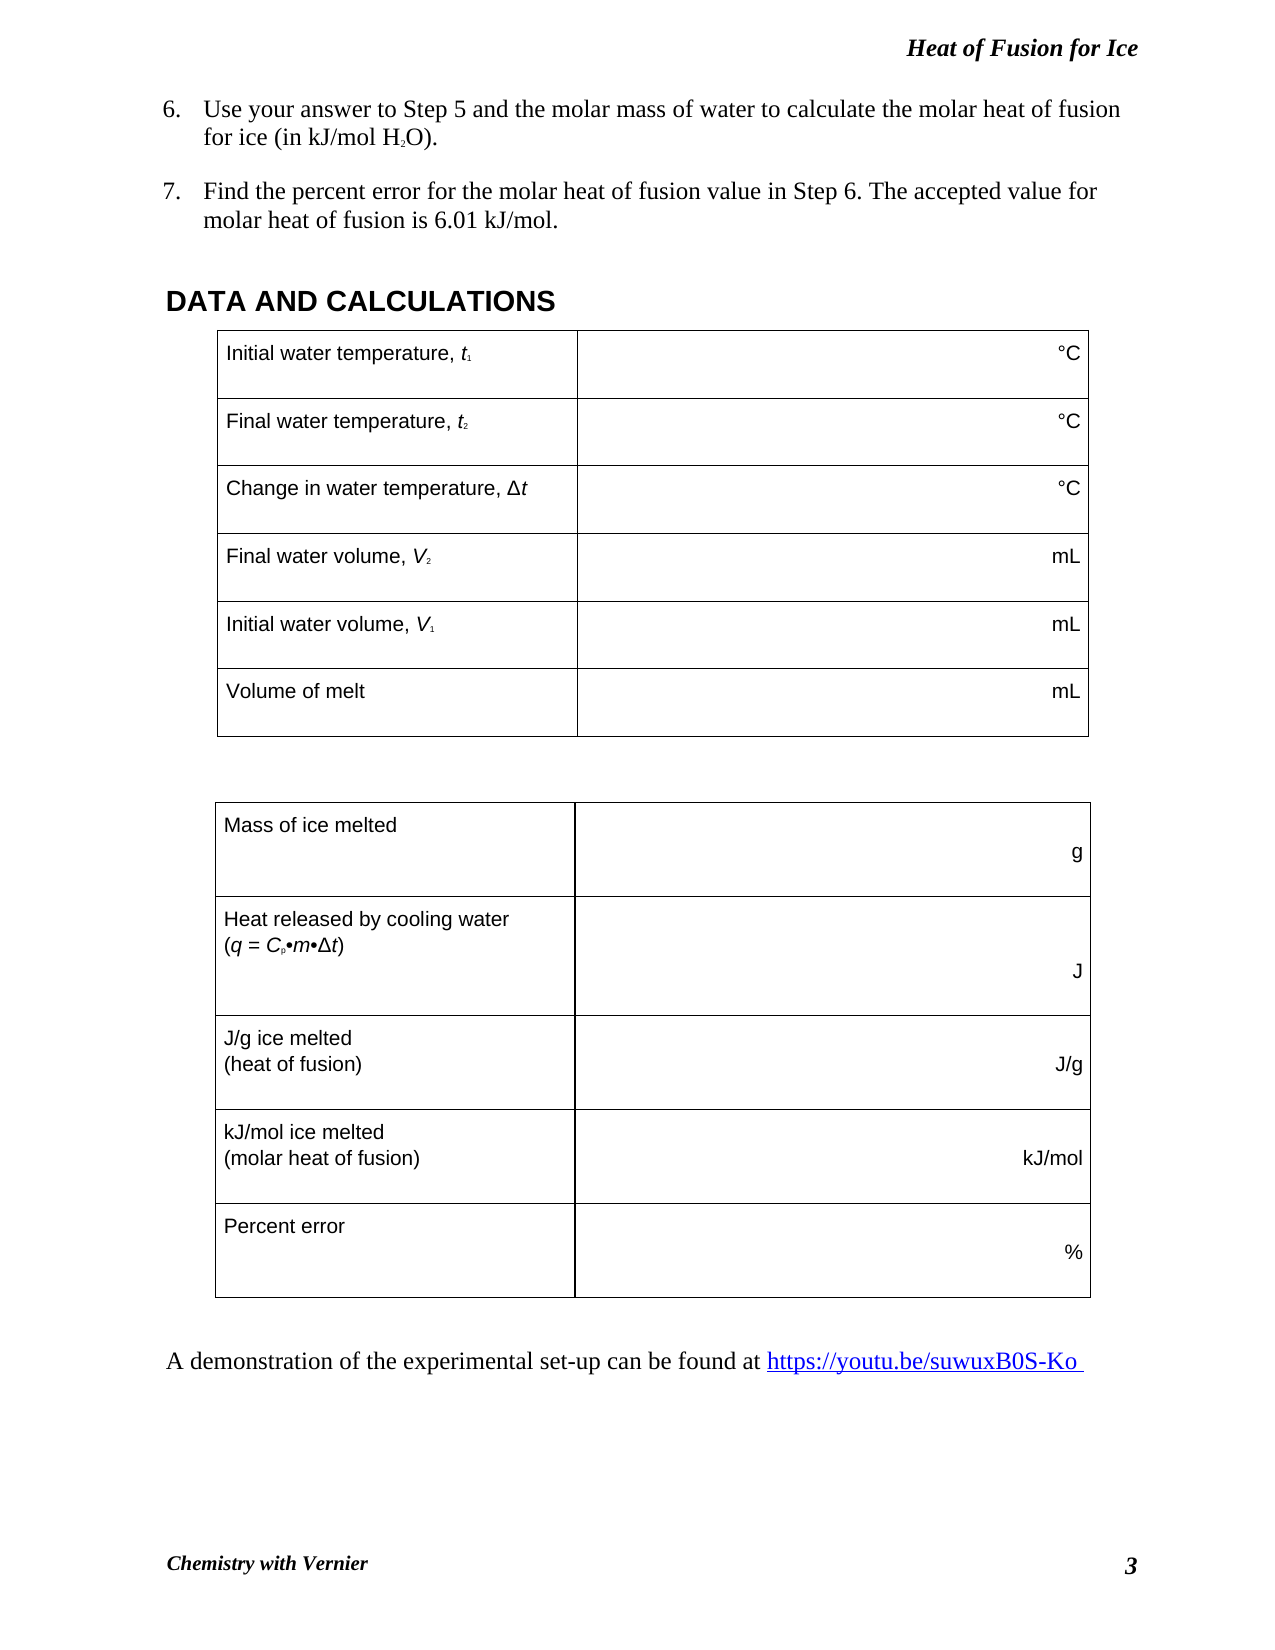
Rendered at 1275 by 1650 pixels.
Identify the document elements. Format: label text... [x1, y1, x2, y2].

subtitle DATA and calculations [166, 284, 1141, 317]
table_cell °C [578, 399, 1088, 465]
table_header Mass of ice melted [216, 803, 574, 896]
table_cell J/g [576, 1016, 1090, 1109]
table_cell mL [578, 602, 1088, 668]
table_cell kJ/mol ice melted (molar heat of fusion) [216, 1110, 574, 1203]
list Find the percent error for the molar heat of fusion value in Step 6. The accepted value for molar heat of fusion is 6.01 kJ/mol. [181, 176, 1141, 234]
text A demonstration of the experimental set-up can be found at https://youtu.be/suwuxB0S-Ko [166, 1346, 1141, 1374]
table_cell mL [578, 669, 1088, 736]
table_cell Final water volume, V2 [218, 534, 577, 601]
table_cell J/g ice melted (heat of fusion) [216, 1016, 574, 1109]
table_header Initial water temperature, t1 [218, 331, 577, 397]
table_cell % [576, 1204, 1090, 1297]
table_cell Volume of melt [218, 669, 577, 736]
table_cell J [576, 897, 1090, 1015]
table_cell Percent error [216, 1204, 574, 1297]
table_cell mL [578, 534, 1088, 601]
table_cell °C [578, 466, 1088, 533]
table_header g [576, 803, 1090, 896]
table_cell Change in water temperature, Δt [218, 466, 577, 533]
table_cell Initial water volume, V1 [218, 602, 577, 668]
table_header °C [578, 331, 1088, 397]
list Use your answer to Step 5 and the molar mass of water to calculate the molar heat of fusion for ice (in kJ/mol H2O). [181, 94, 1141, 151]
table_cell Heat released by cooling water (q = Cp•m•Δt) [216, 897, 574, 1015]
table_cell kJ/mol [576, 1110, 1090, 1203]
table_cell Final water temperature, t2 [218, 399, 577, 465]
